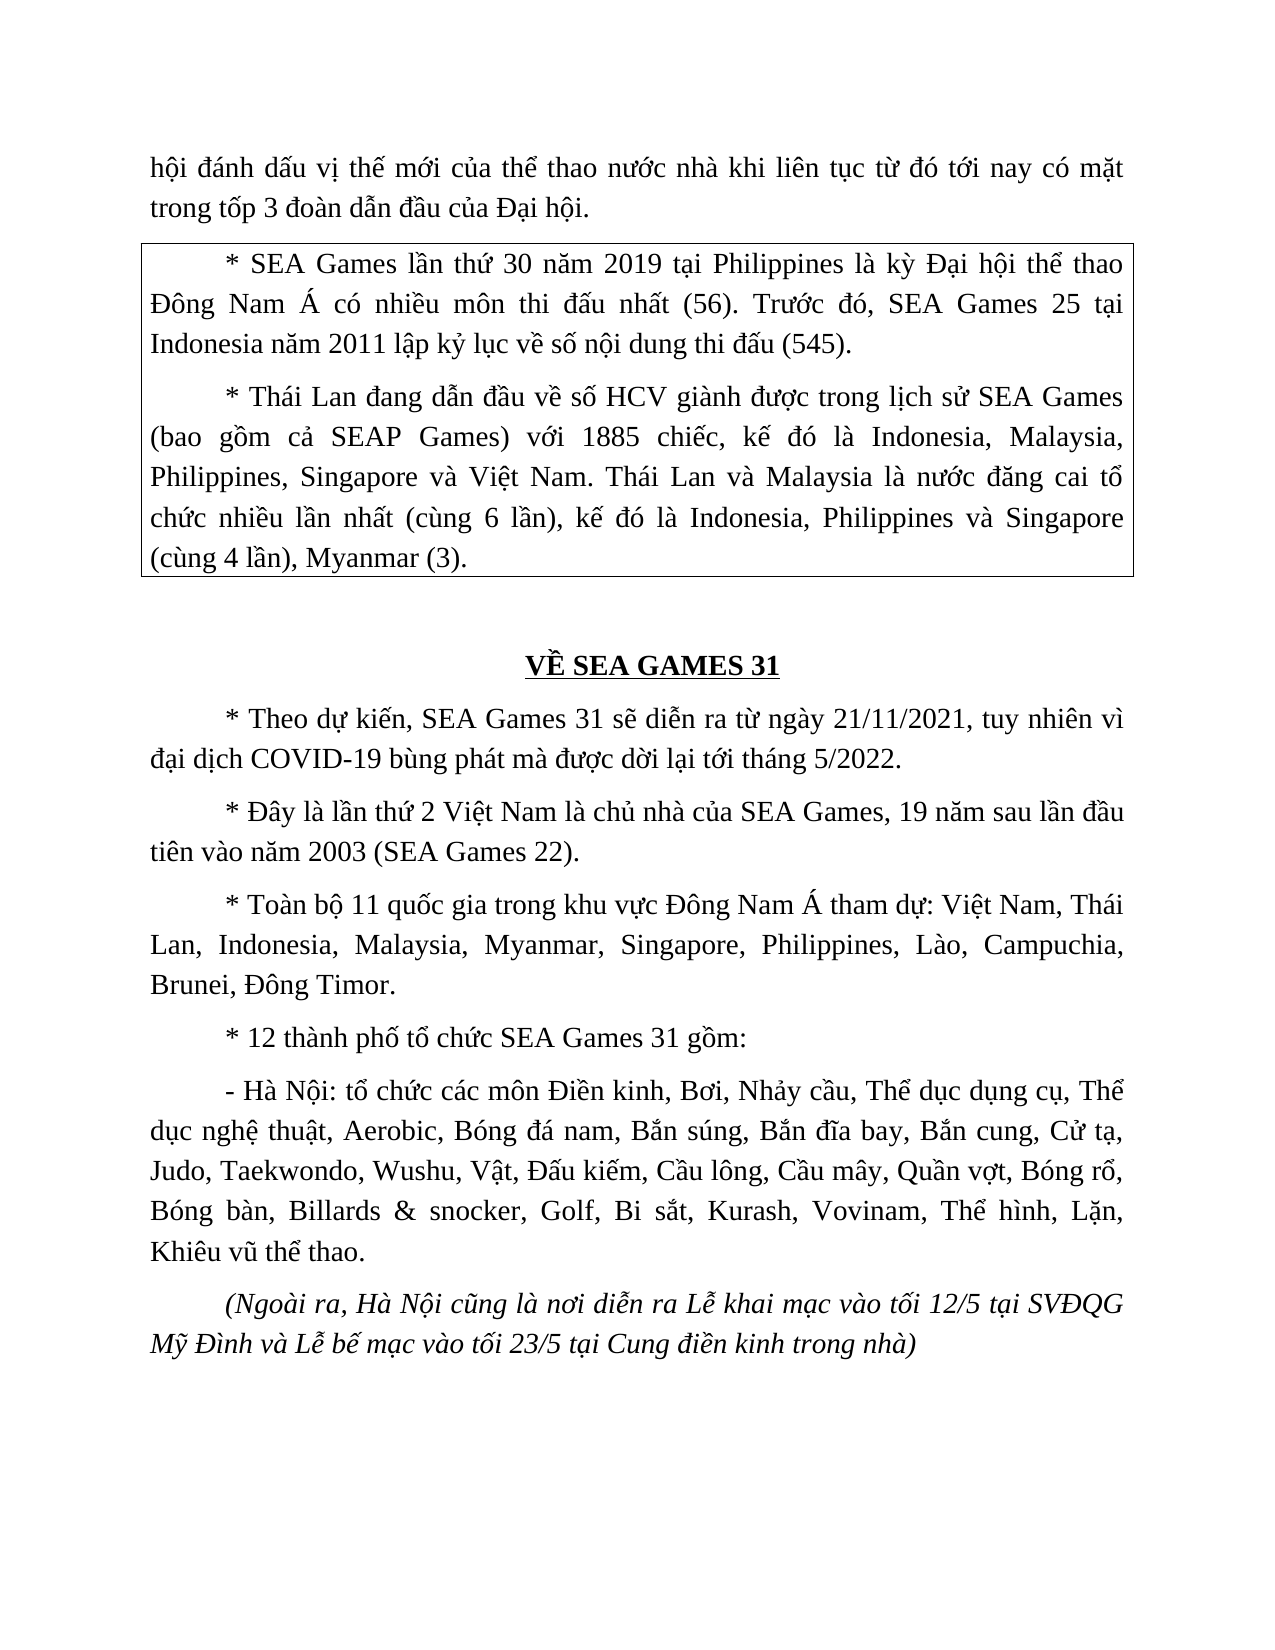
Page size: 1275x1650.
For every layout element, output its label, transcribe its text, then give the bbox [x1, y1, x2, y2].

text * SEA Games lần thứ 30 năm 2019 tại Philippines là kỳ Đại hội thể thao Đông Nam Á có nhiều môn thi đấu nhất (56). Trước đó, SEA Games 25 tại Indonesia năm 2011 lập kỷ lục về số nội dung thi đấu (545). [142, 244, 1133, 360]
text VỀ SEA GAMES 31 [450, 648, 1125, 682]
text * Đây là lần thứ 2 Việt Nam là chủ nhà của SEA Games, 19 năm sau lần đầu tiên vào năm 2003 (SEA Games 22). [150, 794, 1125, 868]
text - Hà Nội: tổ chức các môn Điền kinh, Bơi, Nhảy cầu, Thể dục dụng cụ, Thể dục nghệ thuật, Aerobic, Bóng đá nam, Bắn súng, Bắn đĩa bay, Bắn cung, Cử tạ, Judo, Taekwondo, Wushu, Vật, Đấu kiếm, Cầu lông, Cầu mây, Quần vợt, Bóng rổ, Bóng bàn, Billards & snocker, Golf, Bi sắt, Kurash, Vovinam, Thể hình, Lặn, Khiêu vũ thể thao. [150, 1227, 1125, 1267]
text * Theo dự kiến, SEA Games 31 sẽ diễn ra từ ngày 21/11/2021, tuy nhiên vì đại dịch COVID-19 bùng phát mà được dời lại tới tháng 5/2022. [150, 701, 1125, 775]
text * Toàn bộ 11 quốc gia trong khu vực Đông Nam Á tham dự: Việt Nam, Thái Lan, Indonesia, Malaysia, Myanmar, Singapore, Philippines, Lào, Campuchia, Brunei, Đông Timor. [150, 887, 1125, 1001]
text - Hà Nội: tổ chức các môn Điền kinh, Bơi, Nhảy cầu, Thể dục dụng cụ, Thể dục nghệ thuật, Aerobic, Bóng đá nam, Bắn súng, Bắn đĩa bay, Bắn cung, Cử tạ, Judo, Taekwondo, Wushu, Vật, Đấu kiếm, Cầu lông, Cầu mây, Quần vợt, Bóng rổ, Bóng bàn, Billards & snocker, Golf, Bi sắt, Kurash, Vovinam, Thể hình, Lặn, Khiêu vũ thể thao. [150, 1073, 1125, 1113]
text * 12 thành phố tổ chức SEA Games 31 gồm: [150, 1020, 1125, 1054]
text * Thái Lan đang dẫn đầu về số HCV giành được trong lịch sử SEA Games (bao gồm cả SEAP Games) với 1885 chiếc, kế đó là Indonesia, Malaysia, Philippines, Singapore và Việt Nam. Thái Lan và Malaysia là nước đăng cai tổ chức nhiều lần nhất (cùng 6 lần), kế đó là Indonesia, Philippines và Singapore (cùng 4 lần), Myanmar (3). [142, 376, 1133, 576]
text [150, 150, 1125, 224]
text (Ngoài ra, Hà Nội cũng là nơi diễn ra Lễ khai mạc vào tối 12/5 tại SVĐQG Mỹ Đình và Lễ bế mạc vào tối 23/5 tại Cung điền kinh trong nhà) [150, 1286, 1125, 1360]
